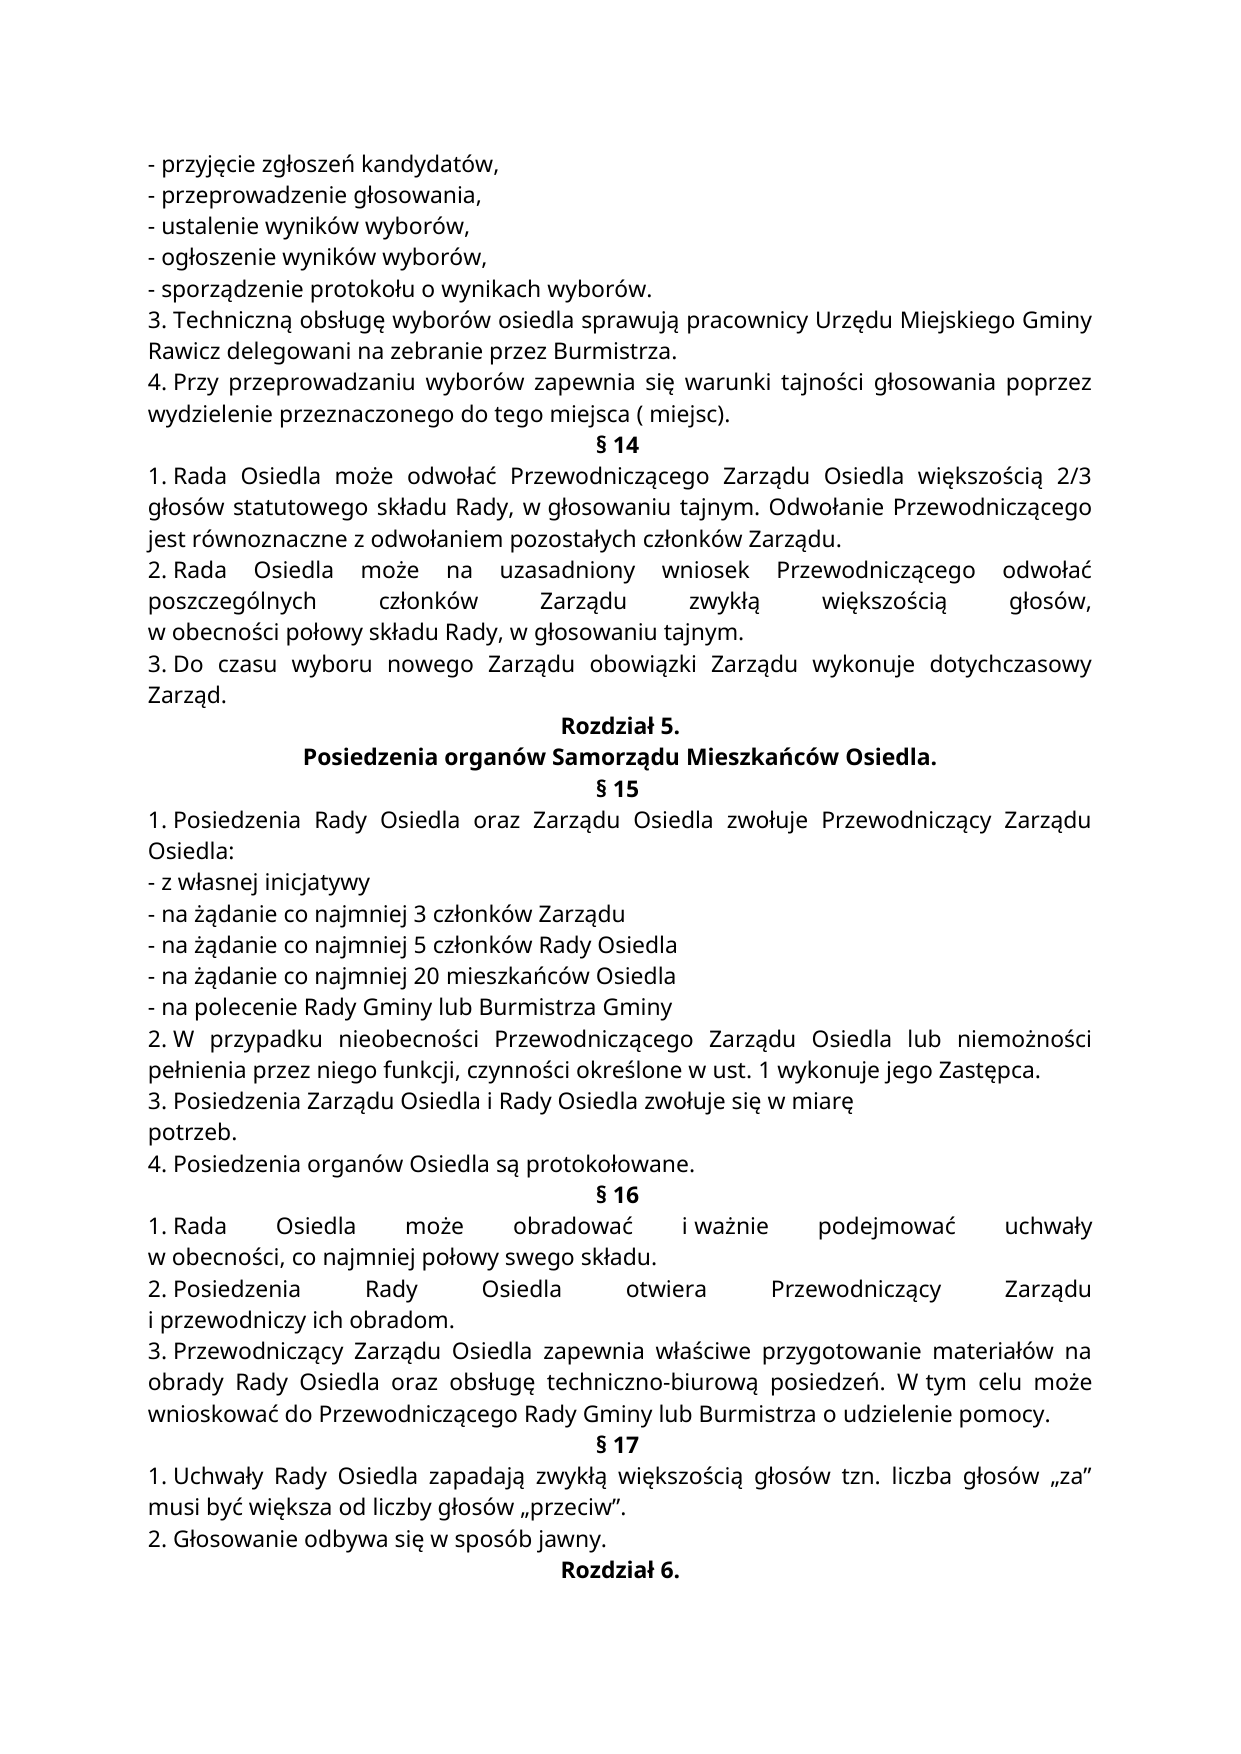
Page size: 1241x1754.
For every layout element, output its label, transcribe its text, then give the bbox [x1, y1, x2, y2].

text 3. Posiedzenia Zarządu Osiedla i Rady Osiedla zwołuje się w miarę [148, 1085, 1093, 1116]
text potrzeb. [148, 1116, 1093, 1148]
text 1. Uchwały Rady Osiedla zapadają zwykłą większością głosów tzn. liczba głosów „za” musi być większa od liczby głosów „przeciw”. [148, 1460, 1093, 1523]
text - ogłoszenie wyników wyborów, [148, 241, 1093, 273]
text - przyjęcie zgłoszeń kandydatów, [148, 148, 1093, 179]
text - na żądanie co najmniej 20 mieszkańców Osiedla [148, 960, 1093, 991]
text 1. Rada Osiedla może odwołać Przewodniczącego Zarządu Osiedla większością 2/3 głosów statutowego składu Rady, w głosowaniu tajnym. Odwołanie Przewodniczącego jest równoznaczne z odwołaniem pozostałych członków Zarządu. [148, 460, 1093, 554]
text § 17 [148, 1429, 1093, 1460]
text § 15 [148, 773, 1093, 804]
text 3. Techniczną obsługę wyborów osiedla sprawują pracownicy Urzędu Miejskiego Gminy Rawicz delegowani na zebranie przez Burmistrza. [148, 304, 1093, 366]
text 2. Głosowanie odbywa się w sposób jawny. [148, 1523, 1093, 1554]
text - z własnej inicjatywy [148, 866, 1093, 898]
text 3. Do czasu wyboru nowego Zarządu obowiązki Zarządu wykonuje dotychczasowy Zarząd. [148, 648, 1093, 710]
text 3. Przewodniczący Zarządu Osiedla zapewnia właściwe przygotowanie materiałów na obrady Rady Osiedla oraz obsługę techniczno-biurową posiedzeń. W tym celu może wnioskować do Przewodniczącego Rady Gminy lub Burmistrza o udzielenie pomocy. [148, 1335, 1093, 1429]
text - na żądanie co najmniej 5 członków Rady Osiedla [148, 929, 1093, 960]
text - na żądanie co najmniej 3 członków Zarządu [148, 898, 1093, 929]
text - sporządzenie protokołu o wynikach wyborów. [148, 273, 1093, 304]
text 1. Rada Osiedla może obradować i ważnie podejmować uchwały w obecności, co najmniej połowy swego składu. [148, 1210, 1093, 1273]
text - przeprowadzenie głosowania, [148, 179, 1093, 210]
text 4. Posiedzenia organów Osiedla są protokołowane. [148, 1148, 1093, 1179]
text § 14 [148, 429, 1093, 460]
text Rozdział 5. [148, 710, 1093, 741]
text 2. Posiedzenia Rady Osiedla otwiera Przewodniczący Zarządu i przewodniczy ich obradom. [148, 1273, 1093, 1335]
text 2. W przypadku nieobecności Przewodniczącego Zarządu Osiedla lub niemożności pełnienia przez niego funkcji, czynności określone w ust. 1 wykonuje jego Zastępca. [148, 1023, 1093, 1085]
text - na polecenie Rady Gminy lub Burmistrza Gminy [148, 991, 1093, 1023]
text 2. Rada Osiedla może na uzasadniony wniosek Przewodniczącego odwołać poszczególnych członków Zarządu zwykłą większością głosów, w obecności połowy składu Rady, w głosowaniu tajnym. [148, 554, 1093, 648]
text Rozdział 6. [148, 1554, 1093, 1585]
text Posiedzenia organów Samorządu Mieszkańców Osiedla. [148, 741, 1093, 773]
text - ustalenie wyników wyborów, [148, 210, 1093, 241]
text 1. Posiedzenia Rady Osiedla oraz Zarządu Osiedla zwołuje Przewodniczący Zarządu Osiedla: [148, 804, 1093, 866]
text 4. Przy przeprowadzaniu wyborów zapewnia się warunki tajności głosowania poprzez wydzielenie przeznaczonego do tego miejsca ( miejsc). [148, 366, 1093, 429]
text § 16 [148, 1179, 1093, 1210]
